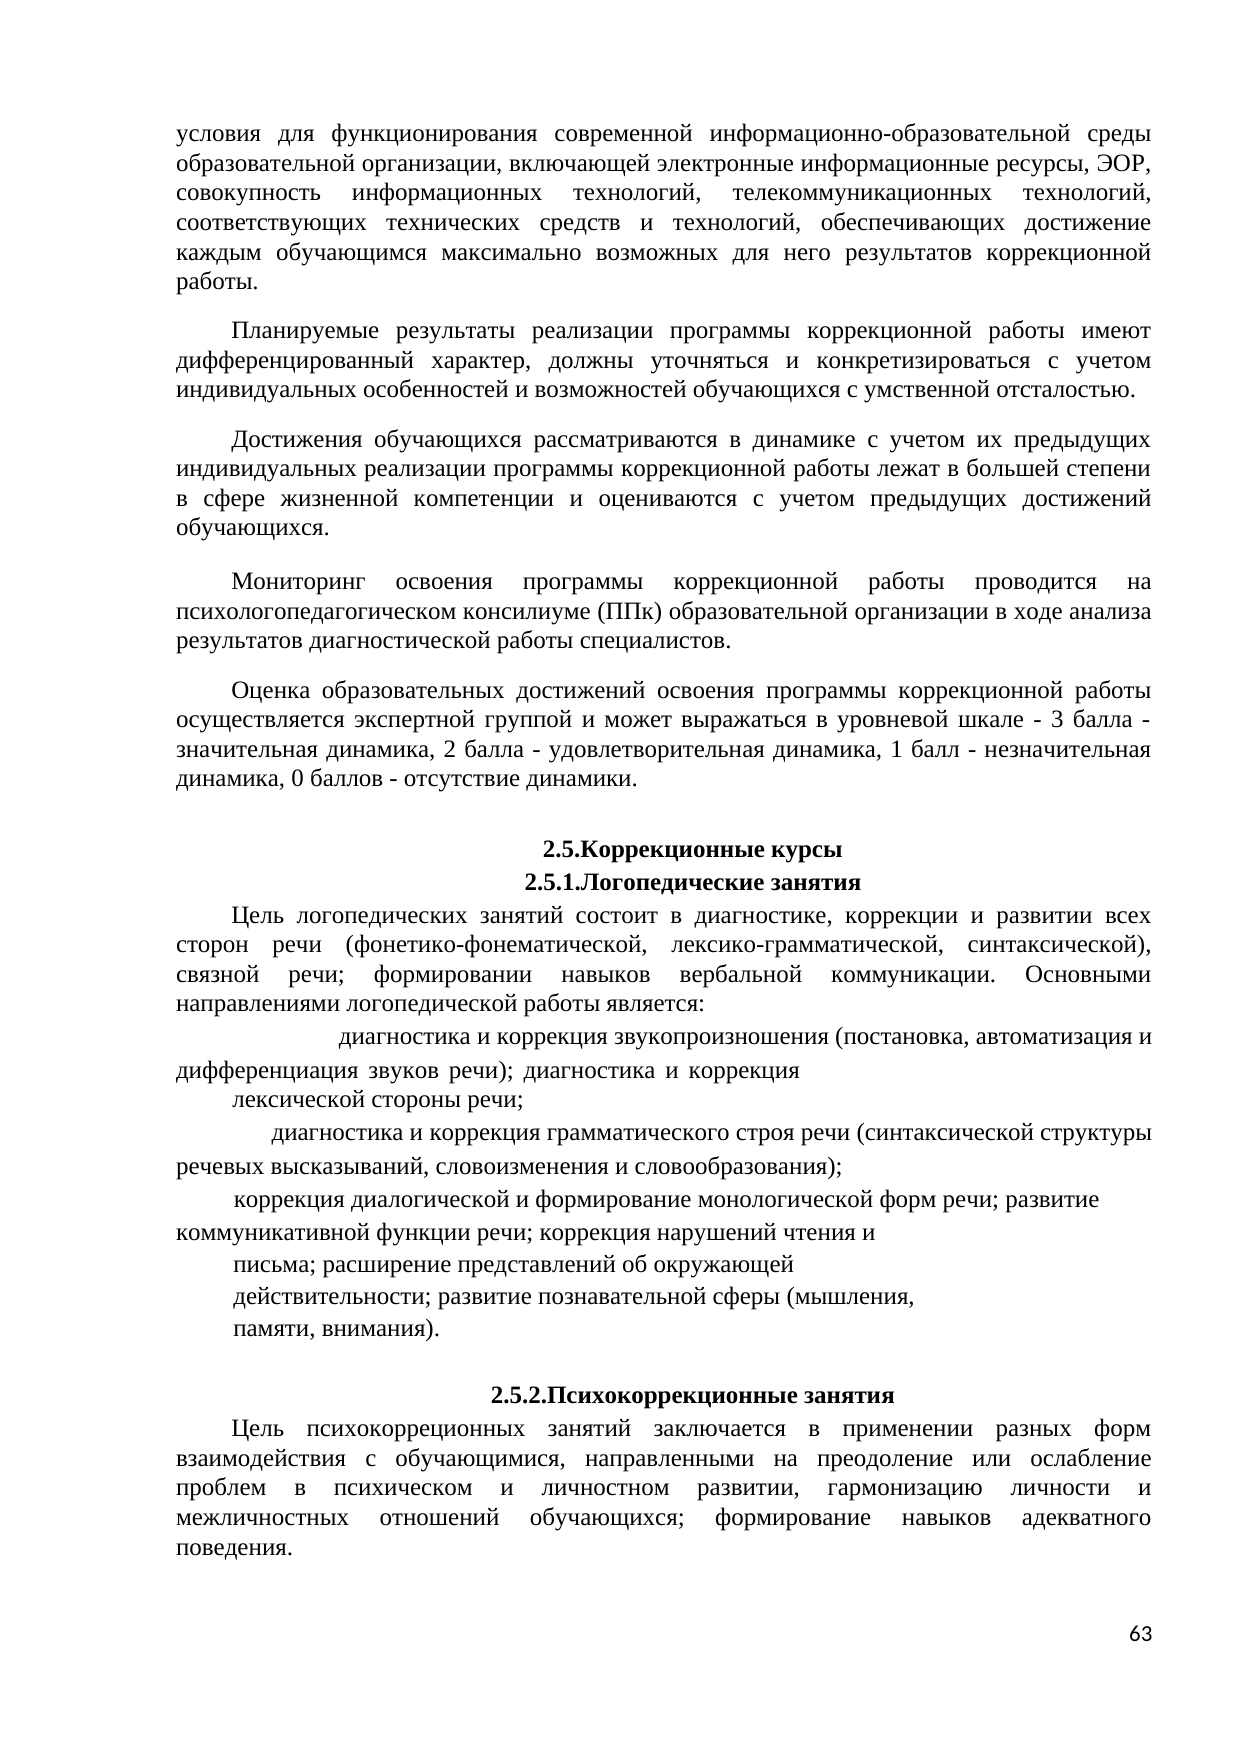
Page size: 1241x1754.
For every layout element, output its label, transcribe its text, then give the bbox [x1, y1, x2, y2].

text диагностика и коррекция звукопроизношения (постановка, автоматизация и [177, 1021, 1152, 1050]
text Достижения обучающихся рассматриваются в динамике с учетом их предыдущих индивидуальных реализации программы коррекционной работы лежат в большей степени в сфере жизненной компетенции и оцениваются с учетом предыдущих достижений обучающихся. [176, 424, 1152, 541]
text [176, 118, 1152, 295]
text диагностика и коррекция грамматического строя речи (синтаксической структуры [177, 1117, 1152, 1146]
text Планируемые результаты реализации программы коррекционной работы имеют дифференцированный характер, должны уточняться и конкретизироваться с учетом индивидуальных особенностей и возможностей обучающихся с умственной отсталостью. [176, 315, 1152, 403]
text Цель логопедических занятий состоит в диагностике, коррекции и развитии всех сторон речи (фонетико-фонематической, лексико-грамматической, синтаксической), связной речи; формировании навыков вербальной коммуникации. Основными направлениями логопедической работы является: [176, 900, 1152, 1017]
text речевых высказываний, словоизменения и словообразования); [176, 1151, 1152, 1180]
text дифференциация звуков речи); диагностика и коррекция лексической стороны речи; [176, 1055, 800, 1113]
text коррекция диалогической и формирование монологической форм речи; развитие [233, 1184, 1152, 1213]
subtitle 2.5.Коррекционные курсы [270, 834, 1115, 863]
text Мониторинг освоения программы коррекционной работы проводится на психологопедагогическом консилиуме (ППк) образовательной организации в ходе анализа результатов диагностической работы специалистов. [176, 566, 1152, 654]
text Цель психокорреционных занятий заключается в применении разных форм взаимодействия с обучающимися, направленными на преодоление или ослабление проблем в психическом и личностном развитии, гармонизацию личности и межличностных отношений обучающихся; формирование навыков адекватного поведения. [176, 1413, 1152, 1560]
text Оценка образовательных достижений освоения программы коррекционной работы осуществляется экспертной группой и может выражаться в уровневой шкале - 3 балла - значительная динамика, 2 балла - удовлетворительная динамика, 1 балл - незначительная динамика, 0 баллов - отсутствие динамики. [176, 675, 1152, 792]
text коммуникативной функции речи; коррекция нарушений чтения и письма; расширение представлений об окружающей действительности; развитие познавательной сферы (мышления, памяти, внимания). [176, 1217, 923, 1342]
subtitle 2.5.2.Психокоррекционные занятия [270, 1380, 1115, 1409]
subtitle 2.5.1.Логопедические занятия [270, 867, 1115, 896]
